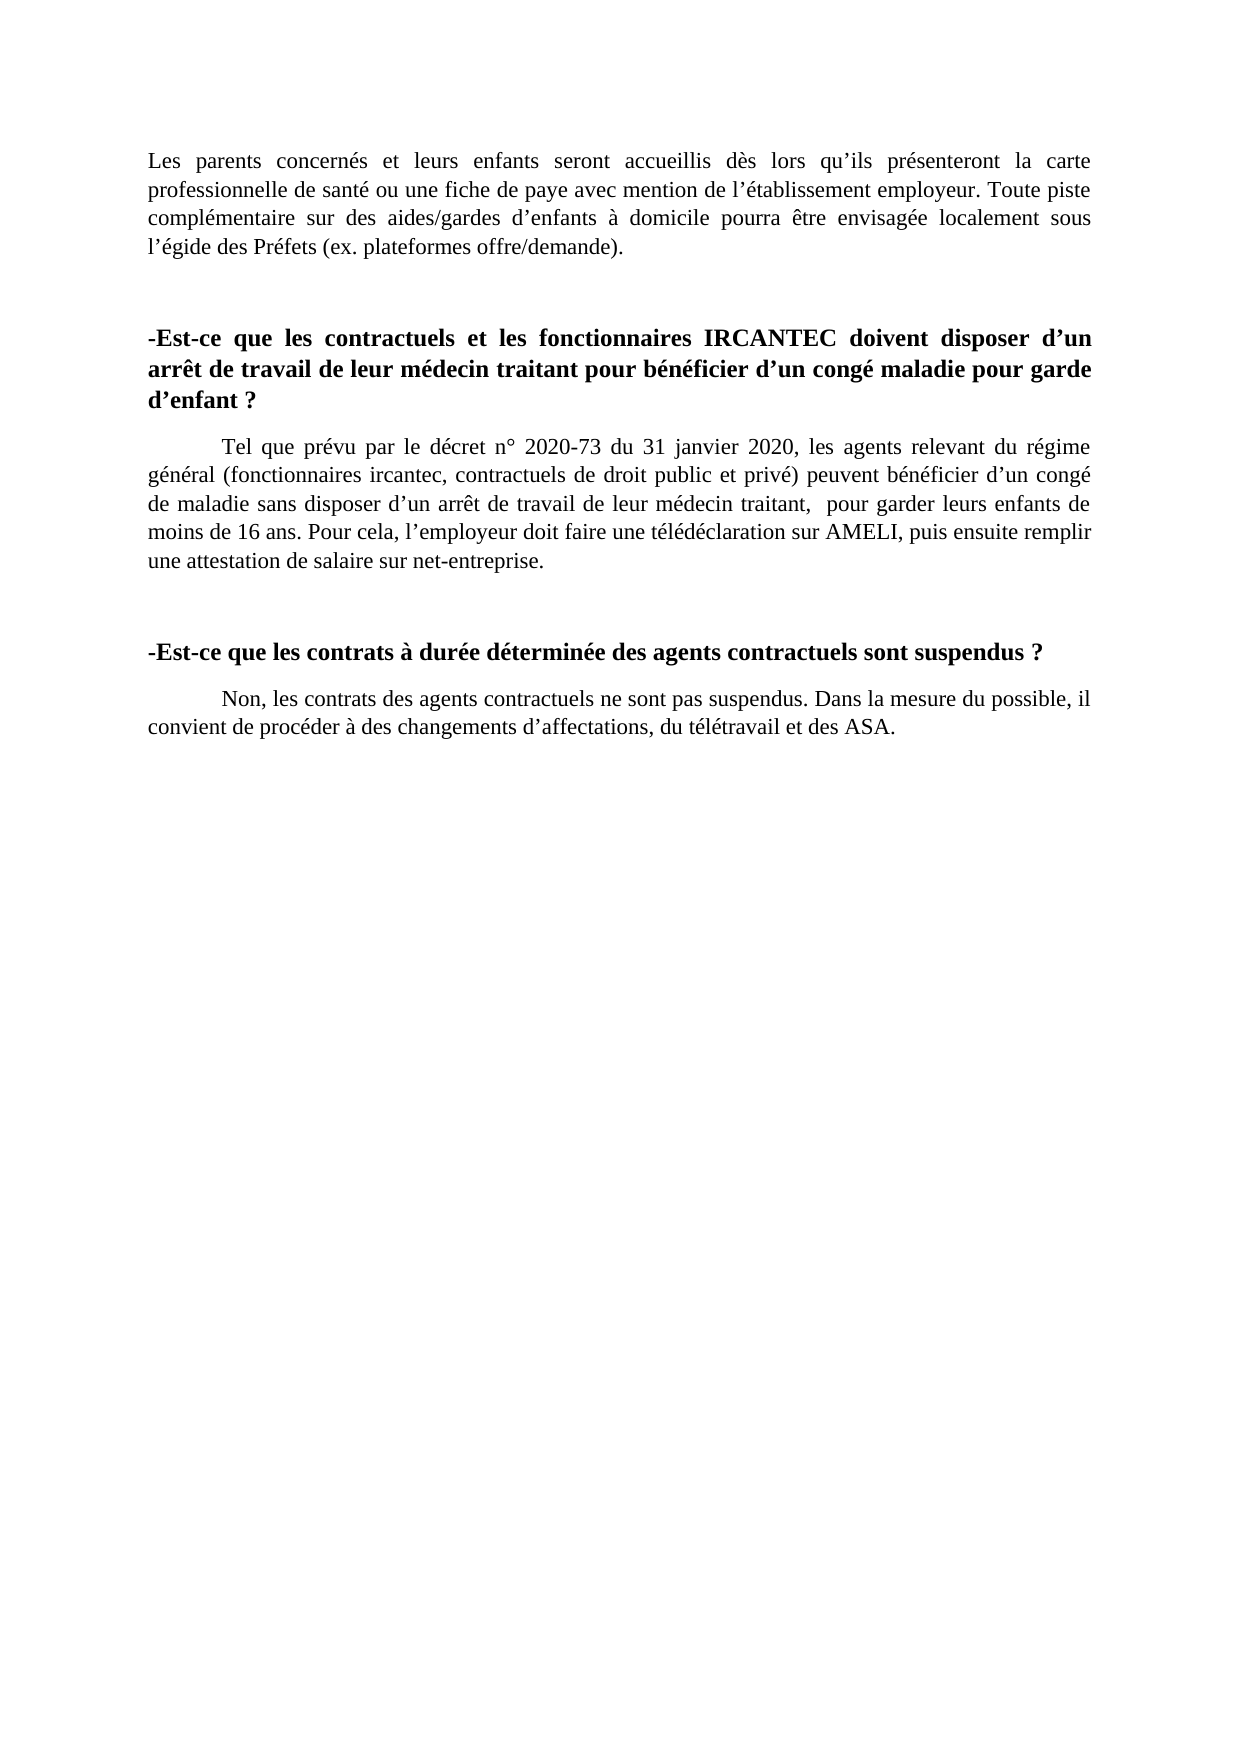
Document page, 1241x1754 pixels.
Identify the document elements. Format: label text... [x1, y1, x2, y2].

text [148, 148, 1093, 259]
text Tel que prévu par le décret n° 2020-73 du 31 janvier 2020, les agents relevant du régime général (fonctionnaires ircantec, contractuels de droit public et privé) peuvent bénéficier d’un congé de maladie sans disposer d’un arrêt de travail de leur médecin traitant, pour garder leurs enfants de moins de 16 ans. Pour cela, l’employeur doit faire une télédéclaration sur AMELI, puis ensuite remplir une attestation de salaire sur net-entreprise. [148, 433, 1093, 573]
text Non, les contrats des agents contractuels ne sont pas suspendus. Dans la mesure du possible, il convient de procéder à des changements d’affectations, du télétravail et des ASA. [148, 684, 1093, 739]
text -Est-ce que les contrats à durée déterminée des agents contractuels sont suspendus ? [148, 637, 1093, 666]
text -Est-ce que les contractuels et les fonctionnaires IRCANTEC doivent disposer d’un arrêt de travail de leur médecin traitant pour bénéficier d’un congé maladie pour garde d’enfant ? [148, 323, 1093, 414]
